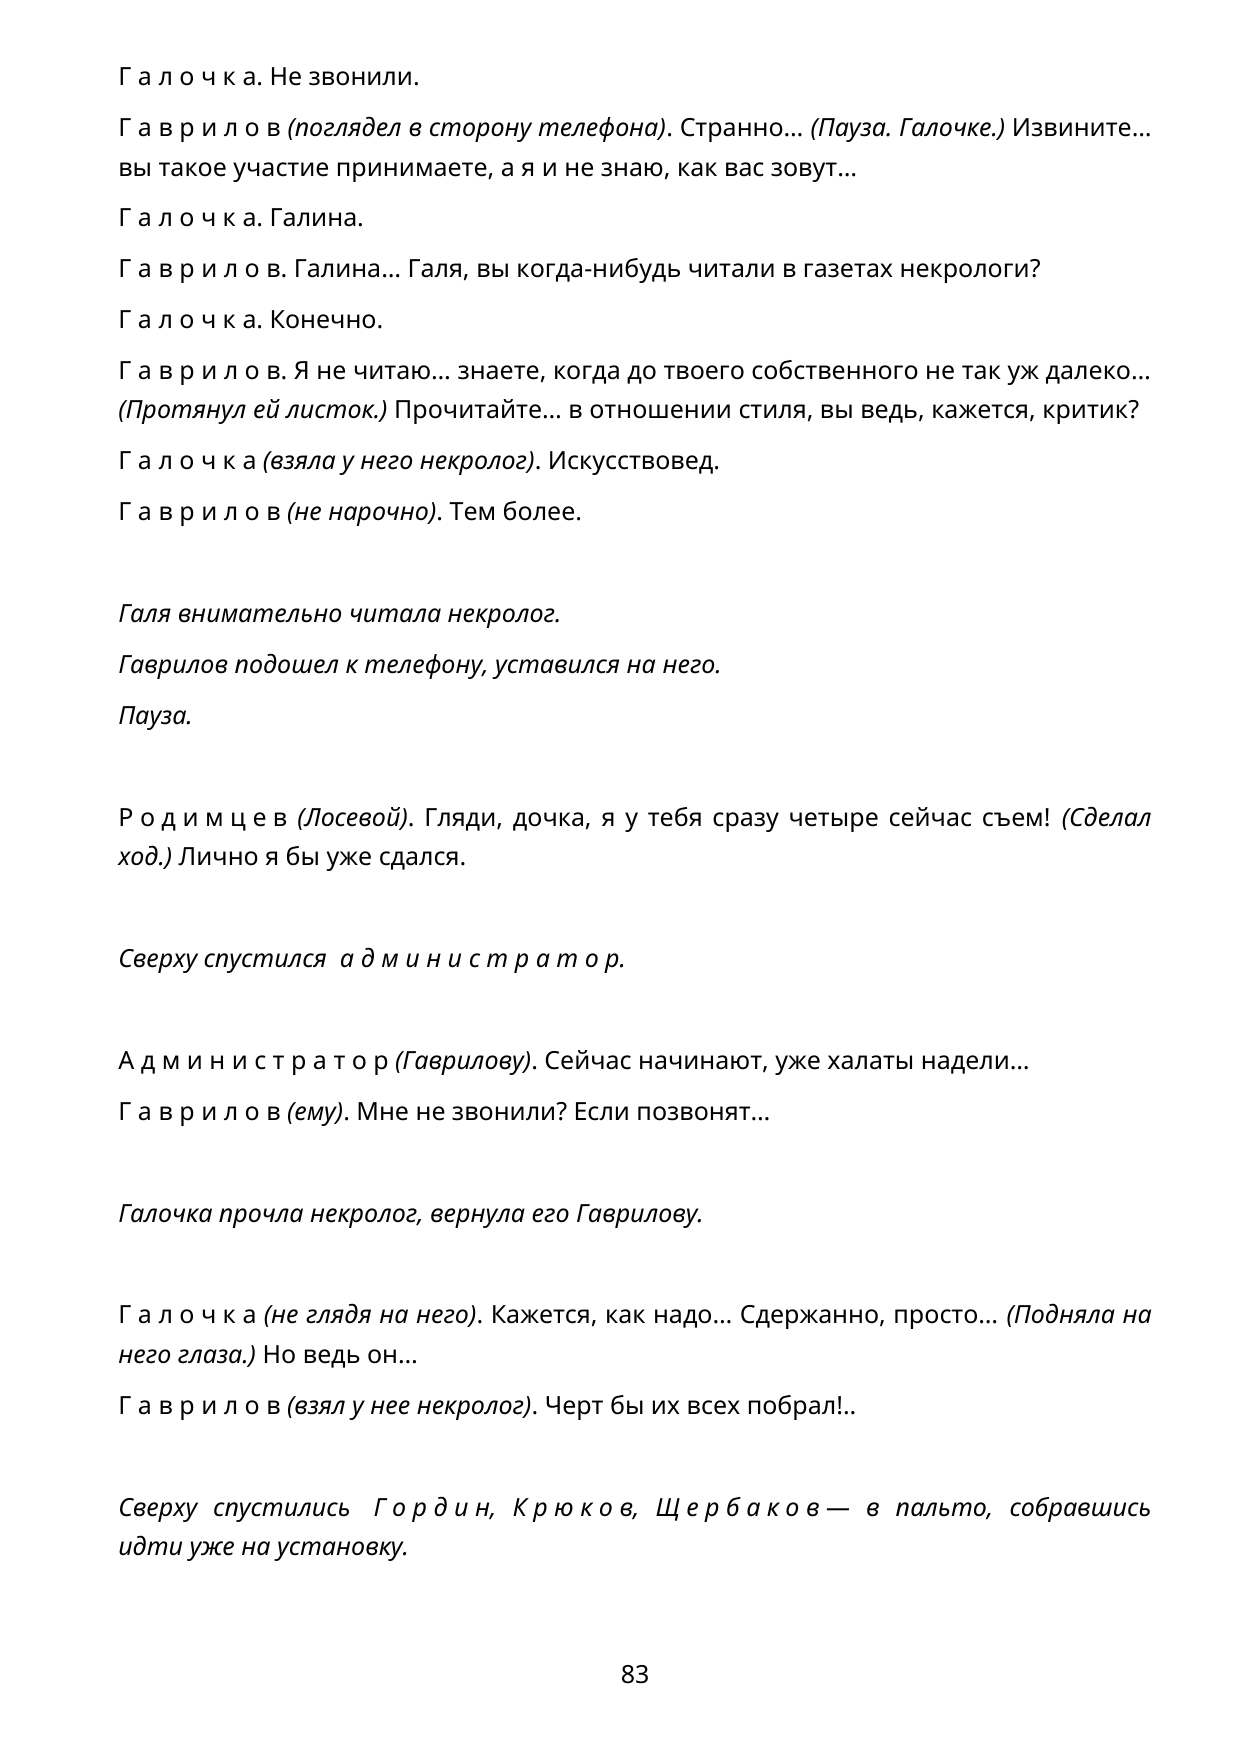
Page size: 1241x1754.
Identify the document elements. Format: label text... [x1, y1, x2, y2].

text Р о д и м ц е в (Лосевой). Гляди, дочка, я у тебя сразу четыре сейчас съем! (Сделал ход.) Лично я бы уже сдался. [118, 799, 1152, 873]
text Галя внимательно читала некролог. [118, 596, 1152, 630]
text Г а в р и л о в. Я не читаю… знаете, когда до твоего собственного не так уж далеко… (Протянул ей листок.) Прочитайте… в отношении стиля, вы ведь, кажется, критик? [118, 353, 1152, 426]
text Гаврилов подошел к телефону, уставился на него. [118, 647, 1152, 681]
text Г а в р и л о в (поглядел в сторону телефона). Странно… (Пауза. Галочке.) Извините… вы такое участие принимаете, а я и не знаю, как вас зовут… [118, 110, 1152, 183]
text Г а л о ч к а. Не звонили. [118, 59, 1152, 93]
text Г а л о ч к а. Конечно. [118, 302, 1152, 336]
text Сверху спустился а д м и н и с т р а т о р. [118, 941, 1152, 975]
text Пауза. [118, 698, 1152, 732]
text Г а в р и л о в (не нарочно). Тем более. [118, 494, 1152, 528]
text Г а л о ч к а. Галина. [118, 200, 1152, 234]
text Г а в р и л о в. Галина… Галя, вы когда-нибудь читали в газетах некрологи? [118, 251, 1152, 285]
text А д м и н и с т р а т о р (Гаврилову). Сейчас начинают, уже халаты надели… [118, 1042, 1152, 1077]
text Г а л о ч к а (не глядя на него). Кажется, как надо… Сдержанно, просто… (Подняла на него глаза.) Но ведь он… [118, 1297, 1152, 1370]
text Галочка прочла некролог, вернула его Гаврилову. [118, 1195, 1152, 1229]
text Г а в р и л о в (ему). Мне не звонили? Если позвонят… [118, 1093, 1152, 1127]
text Сверху спустились Г о р д и н, К р ю к о в, Щ е р б а к о в — в пальто, собравшись идти уже на установку. [118, 1489, 1152, 1562]
text Г а в р и л о в (взял у нее некролог). Черт бы их всех побрал!.. [118, 1387, 1152, 1421]
text Г а л о ч к а (взяла у него некролог). Искусствовед. [118, 443, 1152, 477]
